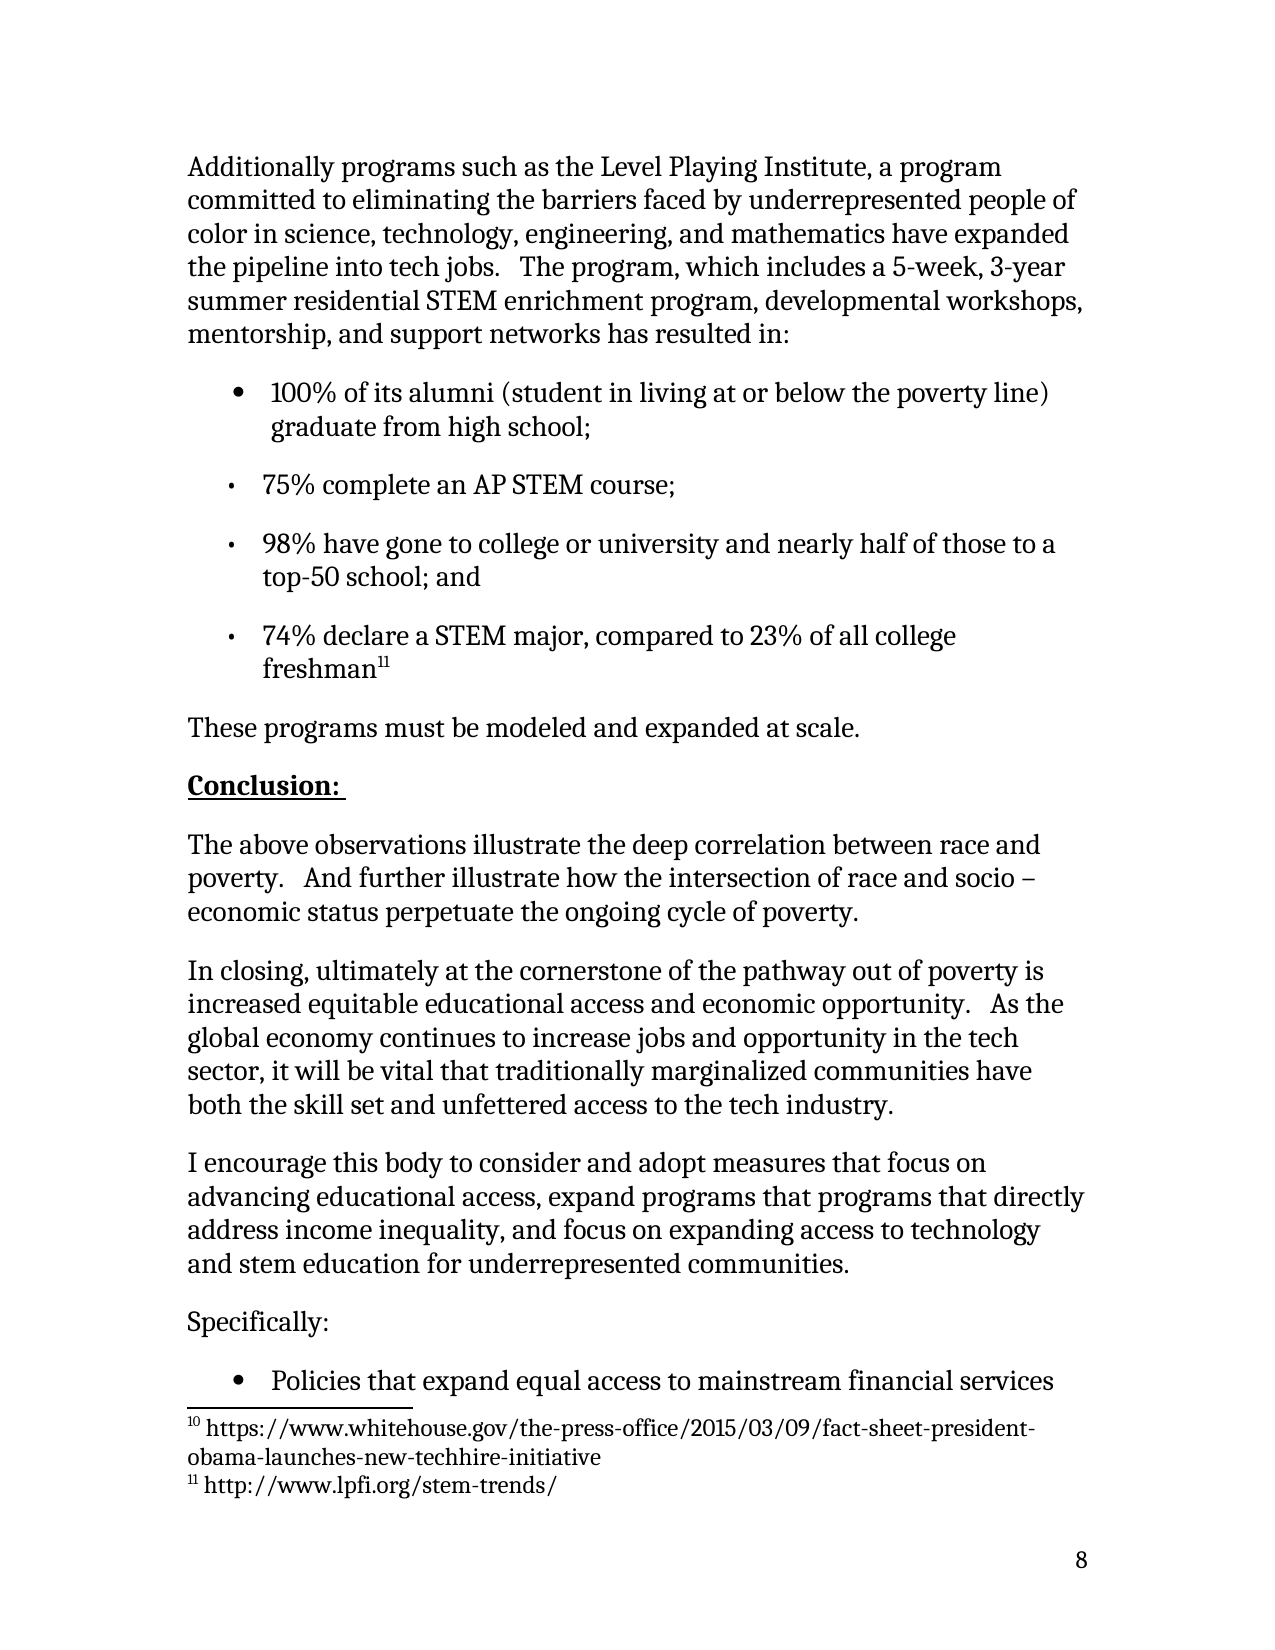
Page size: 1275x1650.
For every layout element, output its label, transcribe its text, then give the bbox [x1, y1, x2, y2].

text These programs must be modeled and expanded at scale. [187, 711, 1087, 744]
text In closing, ultimately at the cornerstone of the pathway out of poverty is increased equitable educational access and economic opportunity. As the global economy continues to increase jobs and opportunity in the tech sector, it will be vital that traditionally marginalized communities have both the skill set and unfettered access to the tech industry. [187, 954, 1087, 1121]
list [233, 1364, 1087, 1398]
text Specifically: [187, 1306, 1087, 1339]
text I encourage this body to consider and adopt measures that focus on advancing educational access, expand programs that programs that directly address income inequality, and focus on expanding access to technology and stem education for underrepresented communities. [187, 1146, 1087, 1281]
list 100% of its alumni (student in living at or below the poverty line) graduate from high school; [233, 376, 1087, 443]
list 74% declare a STEM major, compared to 23% of all college freshman [225, 619, 1087, 686]
text Additionally programs such as the Level Playing Institute, a program committed to eliminating the barriers faced by underrepresented people of color in science, technology, engineering, and mathematics have expanded the pipeline into tech jobs. The program, which includes a 5-week, 3-year summer residential STEM enrichment program, developmental workshops, mentorship, and support networks has resulted in: [187, 150, 1087, 351]
text The above observations illustrate the deep correlation between race and poverty. And further illustrate how the intersection of race and socio –economic status perpetuate the ongoing cycle of poverty. [187, 828, 1087, 929]
list 75% complete an AP STEM course; [225, 468, 1087, 502]
list 98% have gone to college or university and nearly half of those to a top-50 school; and [225, 527, 1087, 594]
text Conclusion: [187, 769, 1087, 803]
